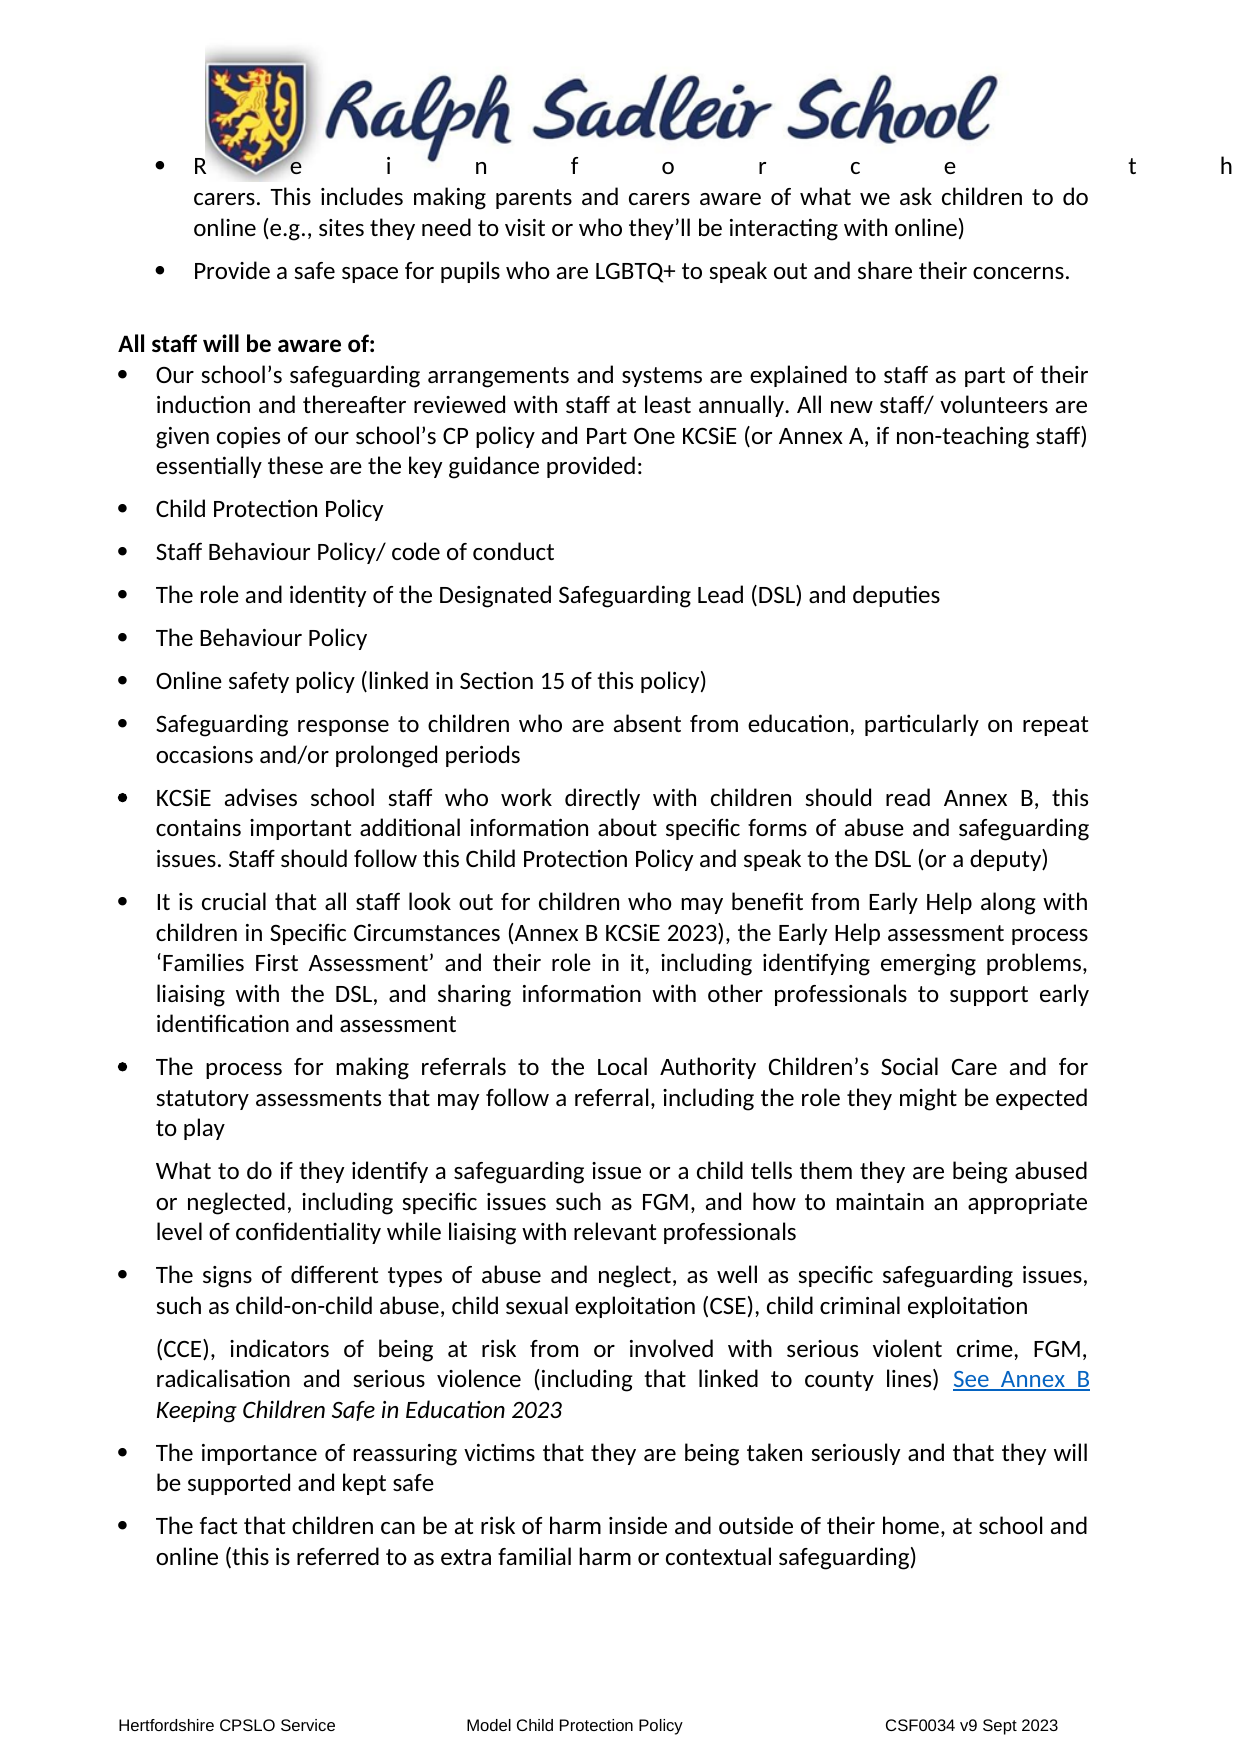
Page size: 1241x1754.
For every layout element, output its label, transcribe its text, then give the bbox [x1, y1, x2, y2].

picture [205, 38, 1145, 182]
list (CCE), indicators of being at risk from or involved with serious violent crime, FGM, radicalisation and serious violence (including that linked to county lines) See Annex B Keeping Children Safe in Education 2023 [156, 1333, 1090, 1424]
text KCSiE advises school staff who work directly with children should read Annex B, this contains important additional information about specific forms of abuse and safeguarding issues. Staff should follow this Child Protection Policy and speak to the DSL (or a deputy) [118, 782, 1090, 874]
text Child Protection Policy [118, 493, 1090, 524]
text Our school’s safeguarding arrangements and systems are explained to staff as part of their induction and thereafter reviewed with staff at least annually. All new staff/ volunteers are given copies of our school’s CP policy and Part One KCSiE (or Annex A, if non-teaching staff) essentially these are the key guidance provided: [118, 359, 1090, 481]
text The fact that children can be at risk of harm inside and outside of their home, at school and online (this is referred to as extra familial harm or contextual safeguarding) [118, 1511, 1090, 1572]
list What to do if they identify a safeguarding issue or a child tells them they are being abused or neglected, including specific issues such as FGM, and how to maintain an appropriate level of confidentiality while liaising with relevant professionals [156, 1155, 1090, 1247]
text The role and identity of the Designated Safeguarding Lead (DSL) and deputies [118, 579, 1090, 610]
text It is crucial that all staff look out for children who may benefit from Early Help along with children in Specific Circumstances (Annex B KCSiE 2023), the Early Help assessment process ‘Families First Assessment’ and their role in it, including identifying emerging problems, liaising with the DSL, and sharing information with other professionals to support early identification and assessment [118, 886, 1090, 1039]
text Online safety policy (linked in Section 15 of this policy) [118, 666, 1090, 696]
list Reinforce the importance of online safety when communicating with parents and carers. This includes making parents and carers aware of what we ask children to do online (e.g., sites they need to visit or who they’ll be interacting with online) [156, 150, 1090, 242]
text The importance of reassuring victims that they are being taken seriously and that they will be supported and kept safe [118, 1437, 1090, 1498]
text The Behaviour Policy [118, 622, 1090, 653]
subtitle All staff will be aware of: [118, 328, 1090, 359]
list Provide a safe space for pupils who are LGBTQ+ to speak out and share their concerns. [156, 255, 1090, 285]
text Safeguarding response to children who are absent from education, particularly on repeat occasions and/or prolonged periods [118, 708, 1090, 769]
text Staff Behaviour Policy/ code of conduct [118, 536, 1090, 567]
text The process for making referrals to the Local Authority Children’s Social Care and for statutory assessments that may follow a referral, including the role they might be expected to play [118, 1051, 1090, 1143]
text The signs of different types of abuse and neglect, as well as specific safeguarding issues, such as child-on-child abuse, child sexual exploitation (CSE), child criminal exploitation [118, 1259, 1090, 1320]
